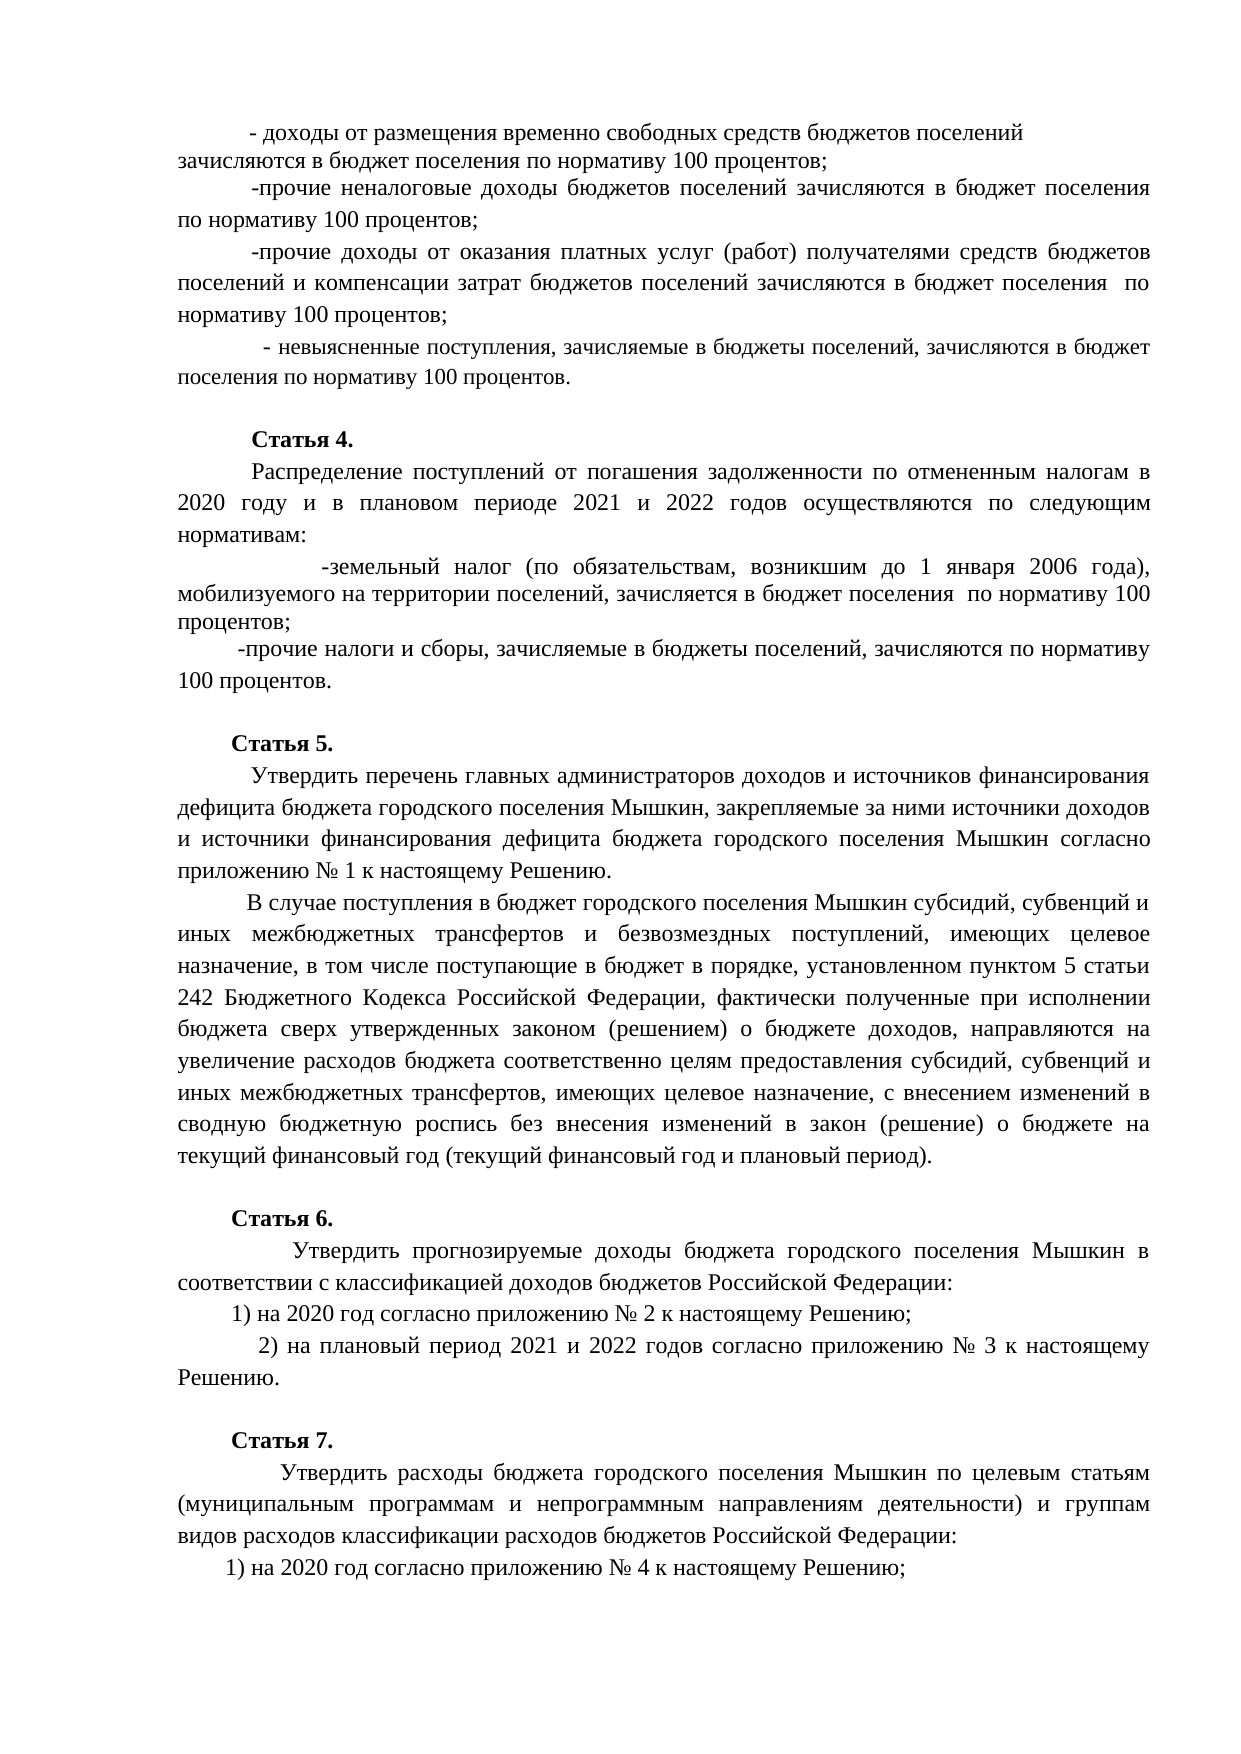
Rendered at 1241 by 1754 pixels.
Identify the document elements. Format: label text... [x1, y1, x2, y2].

text 1) на 2020 год согласно приложению № 2 к настоящему Решению; [177, 1299, 1152, 1327]
text Статья 6. [177, 1204, 1152, 1232]
text -прочие неналоговые доходы бюджетов поселений зачисляются в бюджет поселения по нормативу 100 процентов; [177, 173, 1152, 233]
title - доходы от размещения временно свободных средств бюджетов поселений зачисляются в бюджет поселения по нормативу 100 процентов; [177, 118, 1152, 173]
text Статья 5. [177, 729, 1152, 757]
text - невыясненные поступления, зачисляемые в бюджеты поселений, зачисляются в бюджет поселения по нормативу 100 процентов. [177, 332, 1152, 389]
text 2) на плановый период 2021 и 2022 годов согласно приложению № 3 к настоящему Решению. [177, 1331, 1152, 1390]
text Статья 4. [177, 425, 1152, 453]
text Статья 7. [177, 1426, 1152, 1454]
text Утвердить прогнозируемые доходы бюджета городского поселения Мышкин в соответствии с классификацией доходов бюджетов Российской Федерации: [177, 1236, 1152, 1295]
text -прочие доходы от оказания платных услуг (работ) получателями средств бюджетов поселений и компенсации затрат бюджетов поселений зачисляются в бюджет поселения по нормативу 100 процентов; [177, 237, 1152, 328]
text В случае поступления в бюджет городского поселения Мышкин субсидий, субвенций и иных межбюджетных трансфертов и безвозмездных поступлений, имеющих целевое назначение, в том числе поступающие в бюджет в порядке, установленном пунктом 5 статьи 242 Бюджетного Кодекса Российской Федерации, фактически полученные при исполнении бюджета сверх утвержденных законом (решением) о бюджете доходов, направляются на увеличение расходов бюджета соответственно целям предоставления субсидий, субвенций и иных межбюджетных трансфертов, имеющих целевое назначение, с внесением изменений в сводную бюджетную роспись без внесения изменений в закон (решение) о бюджете на текущий финансовый год (текущий финансовый год и плановый период). [177, 888, 1152, 1169]
text -прочие налоги и сборы, зачисляемые в бюджеты поселений, зачисляются по нормативу 100 процентов. [177, 634, 1152, 694]
text Утвердить перечень главных администраторов доходов и источников финансирования дефицита бюджета городского поселения Мышкин, закрепляемые за ними источники доходов и источники финансирования дефицита бюджета городского поселения Мышкин согласно приложению № 1 к настоящему Решению. [177, 761, 1152, 884]
text Распределение поступлений от погашения задолженности по отмененным налогам в 2020 году и в плановом периоде 2021 и 2022 годов осуществляются по следующим нормативам: [177, 457, 1152, 548]
text 1) на 2020 год согласно приложению № 4 к настоящему Решению; [177, 1553, 1152, 1580]
text Утвердить расходы бюджета городского поселения Мышкин по целевым статьям (муниципальным программам и непрограммным направлениям деятельности) и группам видов расходов классификации расходов бюджетов Российской Федерации: [177, 1458, 1152, 1549]
title -земельный налог (по обязательствам, возникшим до 1 января 2006 года), мобилизуемого на территории поселений, зачисляется в бюджет поселения по нормативу 100 процентов; [177, 552, 1152, 634]
